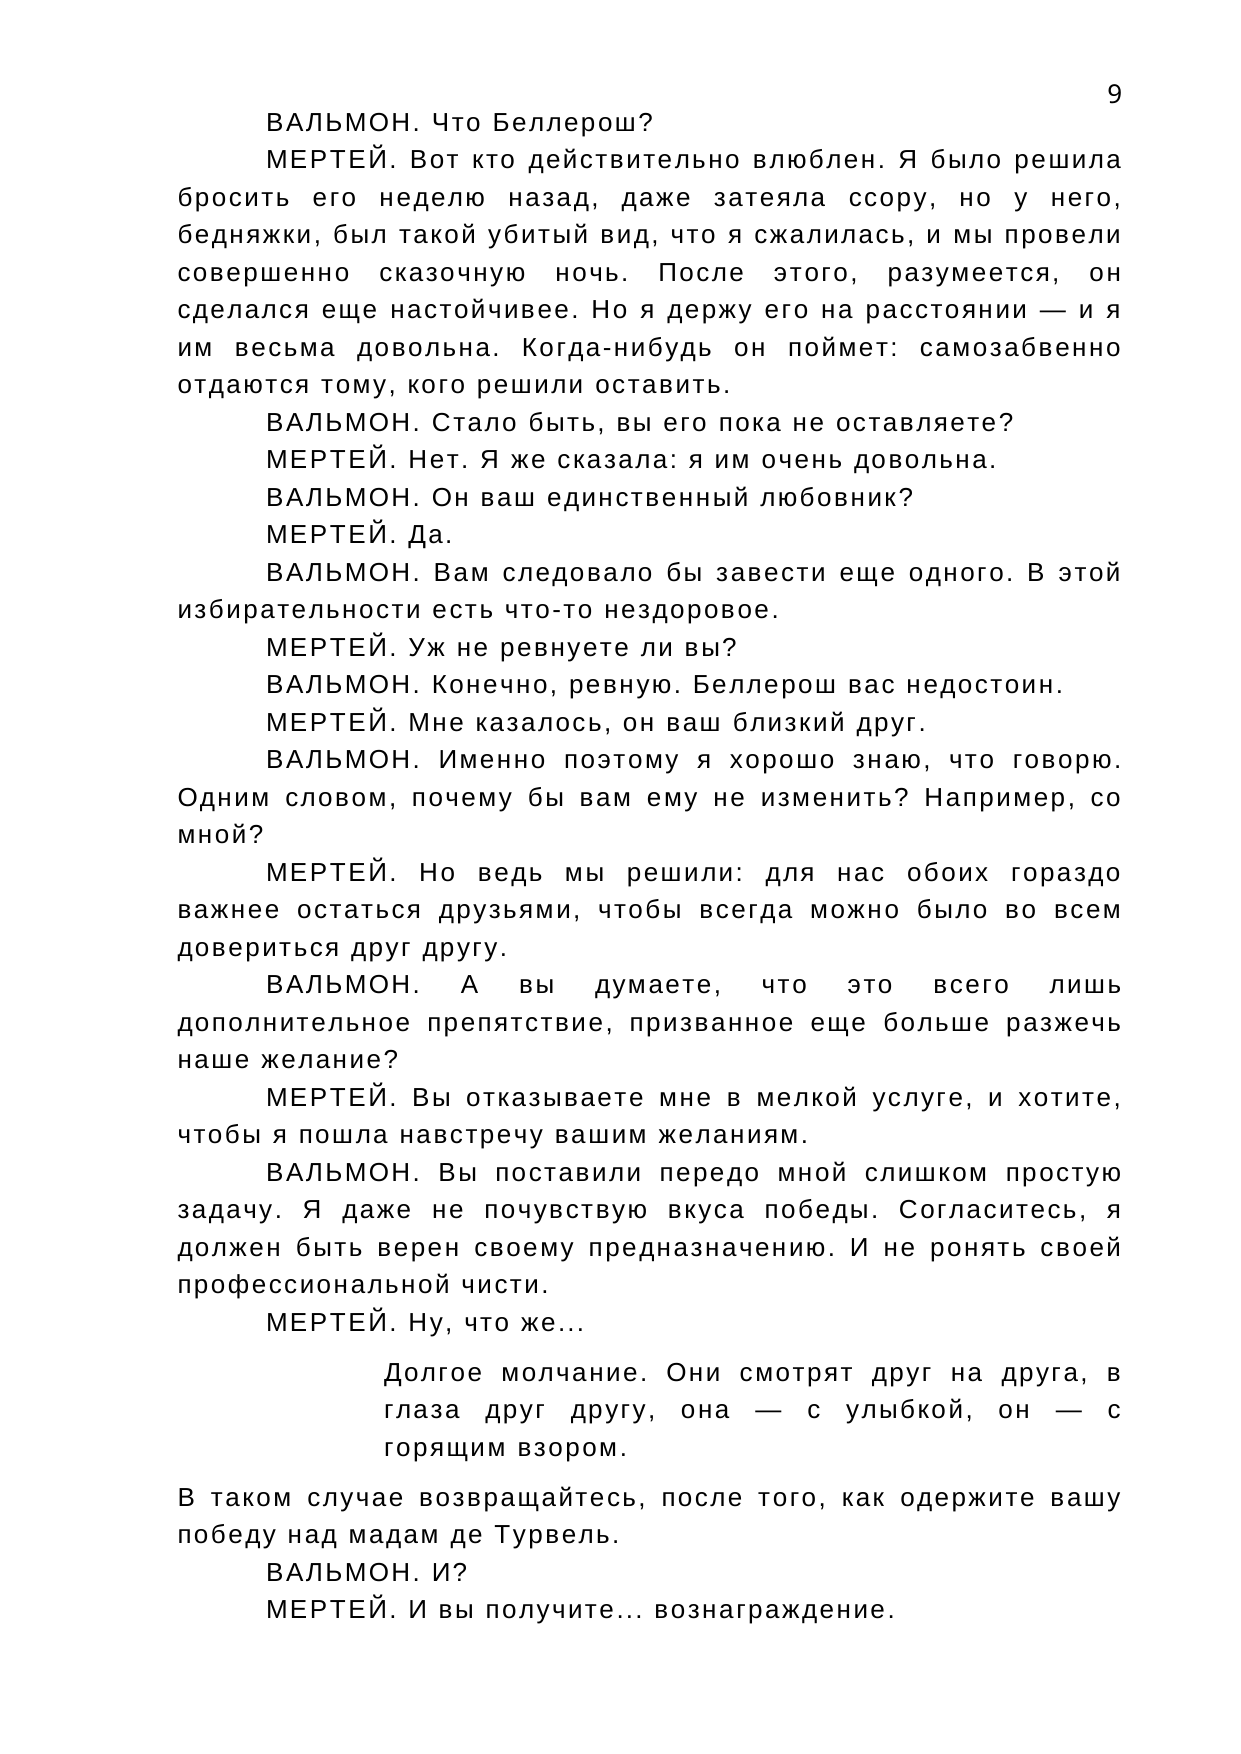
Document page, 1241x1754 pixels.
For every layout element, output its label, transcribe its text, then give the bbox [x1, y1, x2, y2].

text МЕРТЕЙ. И вы получите... вознаграждение. [177, 1588, 1122, 1626]
text МЕРТЕЙ. Нет. Я же сказала: я им очень довольна. [177, 438, 1122, 476]
text Долгое молчание. Они смотрят друг на друга, в глаза друг другу, она — с улыбкой, он — с горящим взором. [384, 1351, 1122, 1463]
text ВАЛЬМОН. Стало быть, вы его пока не оставляете? [177, 401, 1122, 438]
text МЕРТЕЙ. Но ведь мы решили: для нас обоих гораздо важнее остаться друзьями, чтобы всегда можно было во всем довериться друг другу. [177, 851, 1122, 963]
text ВАЛЬМОН. Вам следовало бы завести еще одного. В этой избирательности есть что-то нездоровое. [177, 551, 1122, 626]
text МЕРТЕЙ. Вот кто действительно влюблен. Я было решила бросить его неделю назад, даже затеяла ссору, но у него, бедняжки, был такой убитый вид, что я сжалилась, и мы провели совершенно сказочную ночь. После этого, разумеется, он сделался еще настойчивее. Но я держу его на расстоянии — и я им весьма довольна. Когда-нибудь он поймет: самозабвенно отдаются тому, кого решили оставить. [177, 138, 1122, 401]
text ВАЛЬМОН. Что Беллерош? [177, 101, 1122, 138]
text ВАЛЬМОН. Вы поставили передо мной слишком простую задачу. Я даже не почувствую вкуса победы. Согласитесь, я должен быть верен своему предназначению. И не ронять своей профессиональной чисти. [177, 1151, 1122, 1301]
text МЕРТЕЙ. Вы отказываете мне в мелкой услуге, и хотите, чтобы я пошла навстречу вашим желаниям. [177, 1076, 1122, 1151]
text В таком случае возвращайтесь, после того, как одержите вашу победу над мадам де Турвель. [177, 1476, 1122, 1551]
text ВАЛЬМОН. Он ваш единственный любовник? [177, 476, 1122, 513]
text ВАЛЬМОН. Именно поэтому я хорошо знаю, что говорю. Одним словом, почему бы вам ему не изменить? Например, со мной? [177, 738, 1122, 851]
text МЕРТЕЙ. Мне казалось, он ваш близкий друг. [177, 701, 1122, 738]
text МЕРТЕЙ. Да. [177, 513, 1122, 551]
text МЕРТЕЙ. Уж не ревнуете ли вы? [177, 626, 1122, 663]
text ВАЛЬМОН. Конечно, ревную. Беллерош вас недостоин. [177, 663, 1122, 701]
text МЕРТЕЙ. Ну, что же... [177, 1301, 1122, 1338]
text ВАЛЬМОН. А вы думаете, что это всего лишь дополнительное препятствие, призванное еще больше разжечь наше желание? [177, 963, 1122, 1076]
text ВАЛЬМОН. И? [177, 1551, 1122, 1588]
